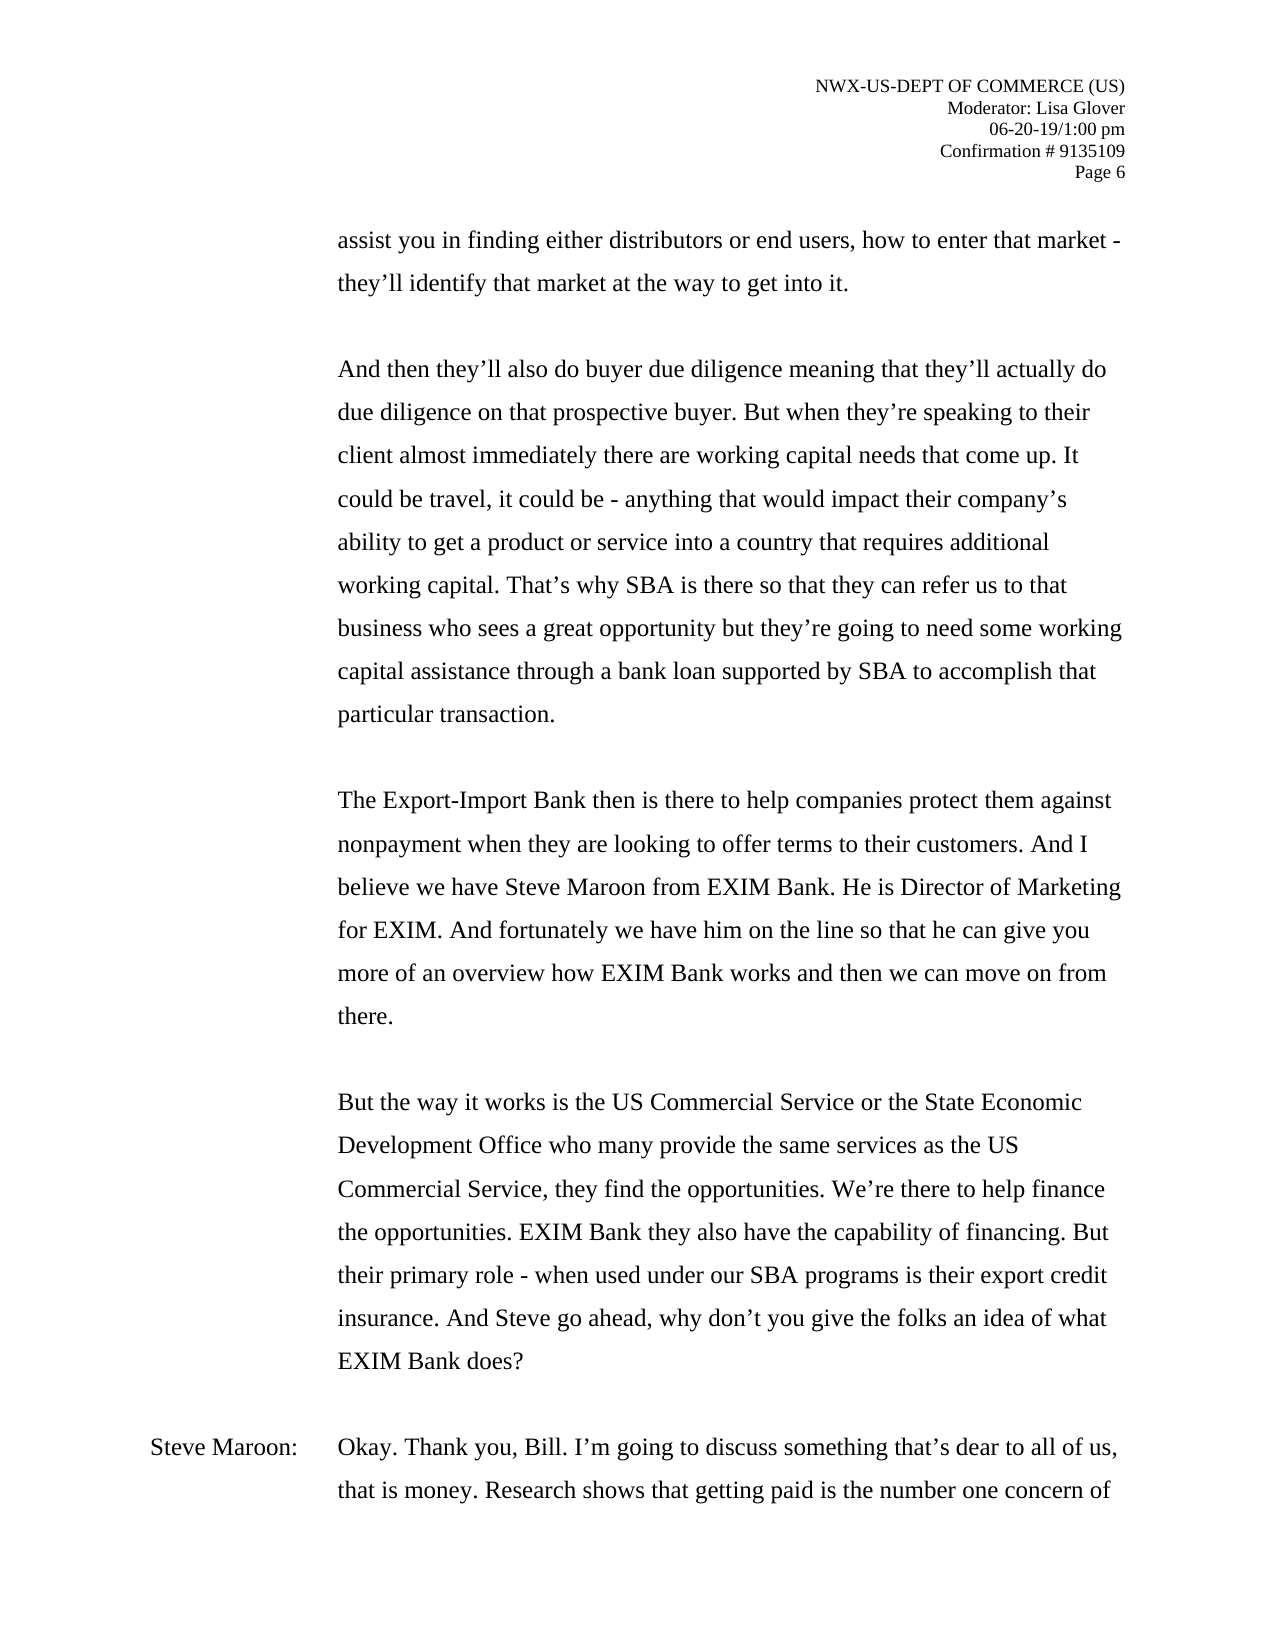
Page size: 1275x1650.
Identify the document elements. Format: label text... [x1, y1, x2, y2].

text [150, 1432, 1125, 1504]
text The Export-Import Bank then is there to help companies protect them against nonpayment when they are looking to offer terms to their customers. And I believe we have Steve Maroon from EXIM Bank. He is Director of Marketing for EXIM. And fortunately we have him on the line so that he can give you more of an overview how EXIM Bank works and then we can move on from there. [150, 786, 1125, 1030]
text But the way it works is the US Commercial Service or the State Economic Development Office who many provide the same services as the US Commercial Service, they find the opportunities. We’re there to help finance the opportunities. EXIM Bank they also have the capability of financing. But their primary role - when used under our SBA programs is their export credit insurance. And Steve go ahead, why don’t you give the folks an idea of what EXIM Bank does? [150, 1087, 1125, 1375]
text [150, 225, 1125, 297]
text And then they’ll also do buyer due diligence meaning that they’ll actually do due diligence on that prospective buyer. But when they’re speaking to their client almost immediately there are working capital needs that come up. It could be travel, it could be - anything that would impact their company’s ability to get a product or service into a country that requires additional working capital. That’s why SBA is there so that they can refer us to that business who sees a great opportunity but they’re going to need some working capital assistance through a bank loan supported by SBA to accomplish that particular transaction. [150, 354, 1125, 728]
